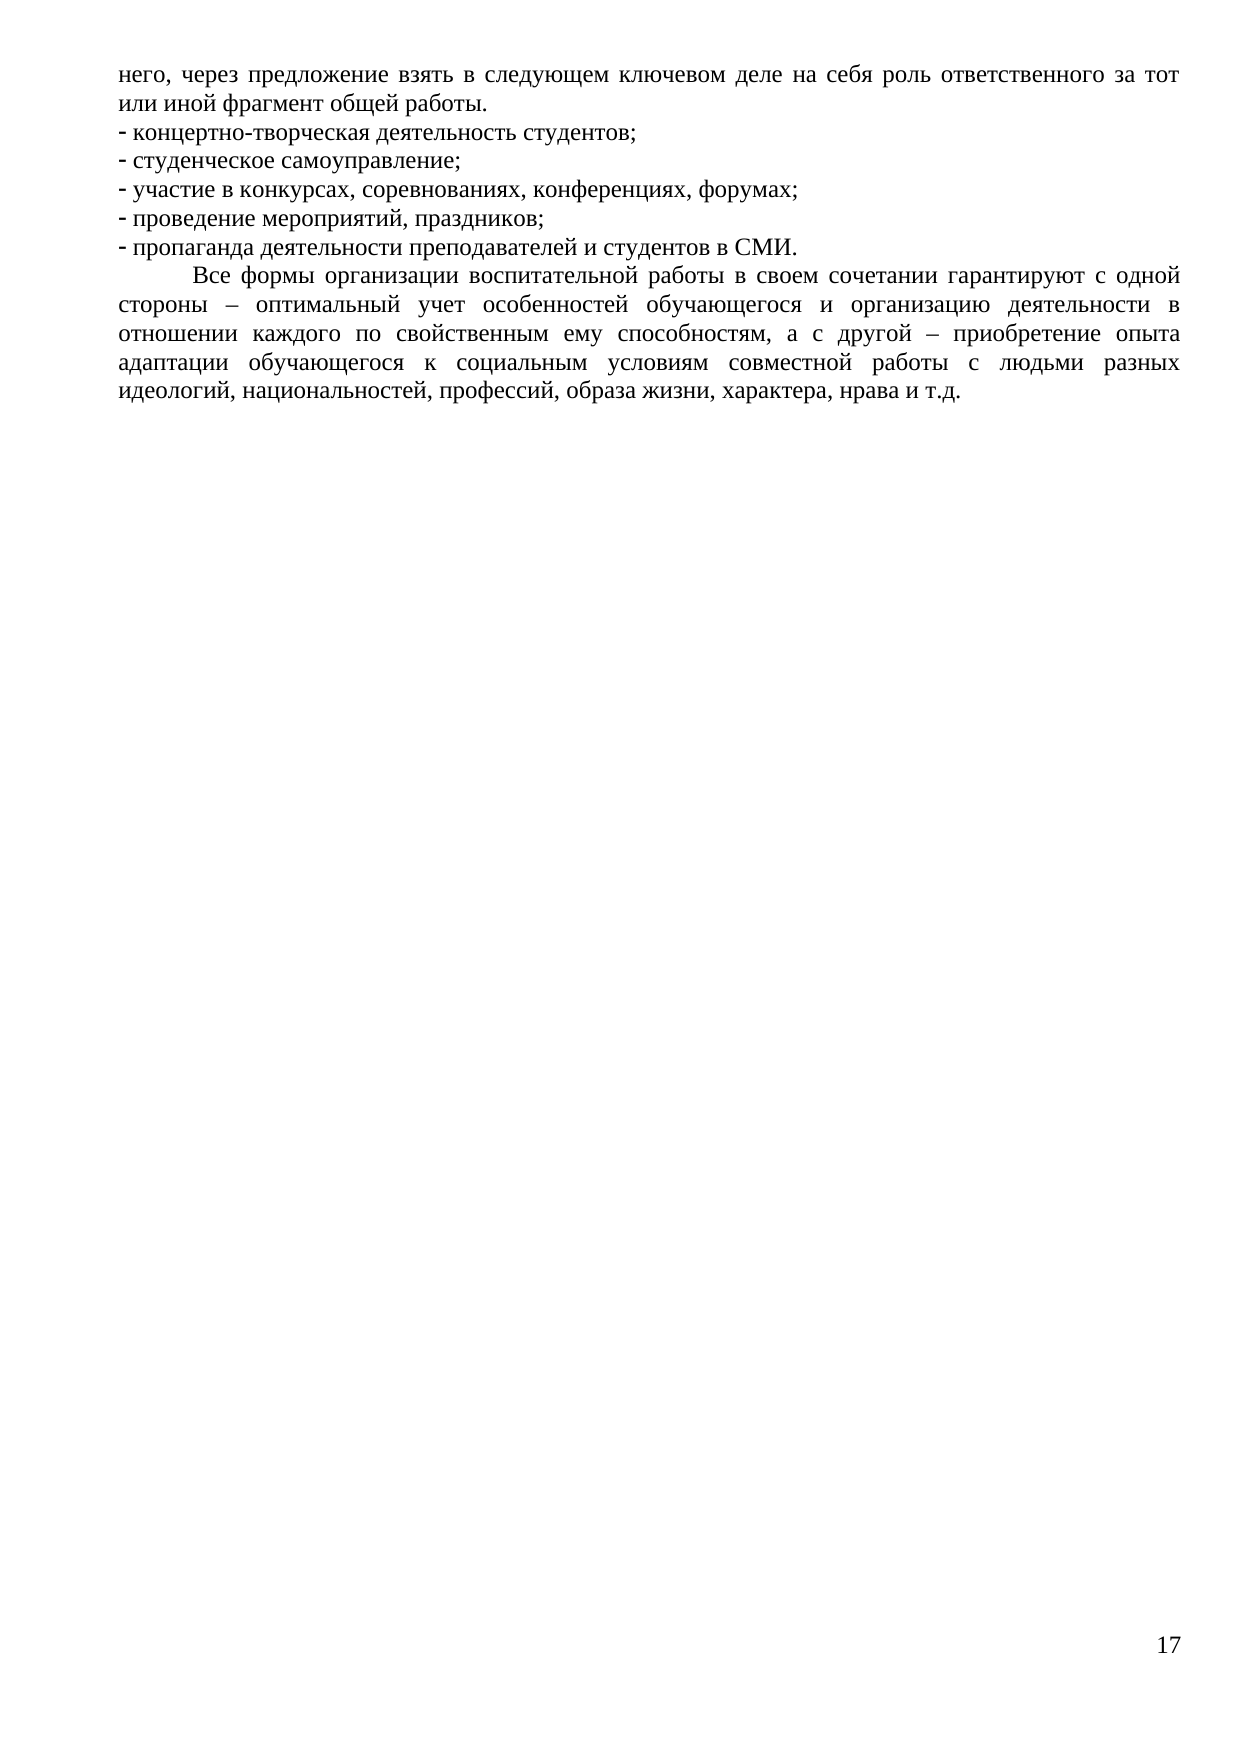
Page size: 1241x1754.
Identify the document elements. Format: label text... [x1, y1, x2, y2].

text участие в конкурсах, соревнованиях, конференциях, форумах; [118, 174, 1181, 203]
text Все формы организации воспитательной работы в своем сочетании гарантируют с одной стороны – оптимальный учет особенностей обучающегося и организацию деятельности в отношении каждого по свойственным ему способностям, а с другой – приобретение опыта адаптации обучающегося к социальным условиям совместной работы с людьми разных идеологий, национальностей, профессий, образа жизни, характера, нрава и т.д. [118, 260, 1181, 404]
text пропаганда деятельности преподавателей и студентов в СМИ. [118, 232, 1181, 260]
text концертно-творческая деятельность студентов; [118, 117, 1181, 145]
text проведение мероприятий, праздников; [118, 203, 1181, 232]
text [118, 59, 1181, 117]
text студенческое самоуправление; [118, 145, 1181, 174]
